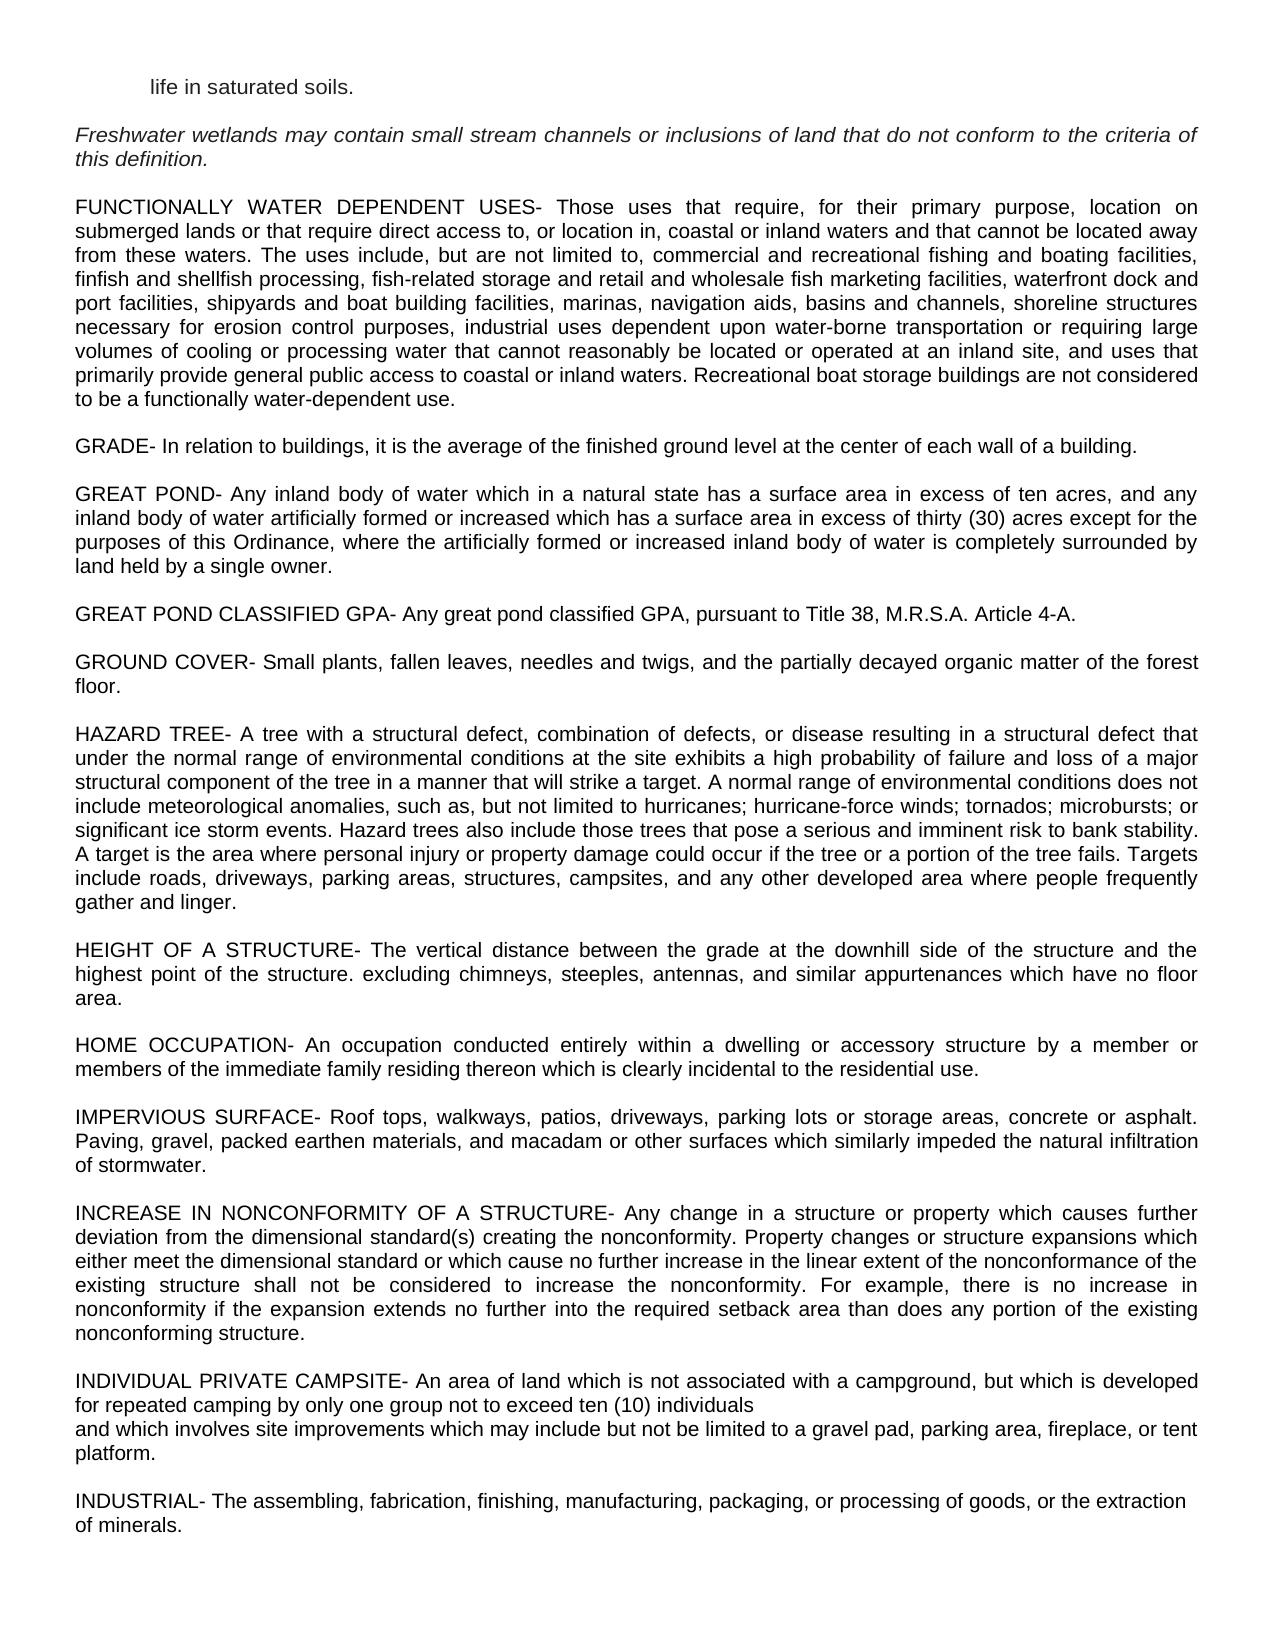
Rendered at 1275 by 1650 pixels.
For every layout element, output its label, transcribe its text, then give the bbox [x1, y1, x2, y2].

text GREAT POND- Any inland body of water which in a natural state has a surface area in excess of ten acres, and any inland body of water artificially formed or increased which has a surface area in excess of thirty (30) acres except for the purposes of this Ordinance, where the artificially formed or increased inland body of water is completely surrounded by land held by a single owner. [75, 482, 1200, 578]
text INDIVIDUAL PRIVATE CAMPSITE- An area of land which is not associated with a campground, but which is developed for repeated camping by only one group not to exceed ten (10) individuals [75, 1369, 1200, 1417]
text GRADE- In relation to buildings, it is the average of the finished ground level at the center of each wall of a building. [75, 434, 1200, 458]
text INCREASE IN NONCONFORMITY OF A STRUCTURE- Any change in a structure or property which causes further deviation from the dimensional standard(s) creating the nonconformity. Property changes or structure expansions which either meet the dimensional standard or which cause no further increase in the linear extent of the nonconformance of the existing structure shall not be considered to increase the nonconformity. For example, there is no increase in nonconformity if the expansion extends no further into the required setback area than does any portion of the existing nonconforming structure. [75, 1201, 1200, 1345]
text Freshwater wetlands may contain small stream channels or inclusions of land that do not conform to the criteria of this definition. [75, 123, 1200, 171]
text HAZARD TREE- A tree with a structural defect, combination of defects, or disease resulting in a structural defect that under the normal range of environmental conditions at the site exhibits a high probability of failure and loss of a major structural component of the tree in a manner that will strike a target. A normal range of environmental conditions does not include meteorological anomalies, such as, but not limited to hurricanes; hurricane-force winds; tornados; microbursts; or significant ice storm events. Hazard trees also include those trees that pose a serious and imminent risk to bank stability. A target is the area where personal injury or property damage could occur if the tree or a portion of the tree fails. Targets include roads, driveways, parking areas, structures, campsites, and any other developed area where people frequently gather and linger. [75, 722, 1200, 913]
text GREAT POND CLASSIFIED GPA- Any great pond classified GPA, pursuant to Title 38, M.R.S.A. Article 4-A. [75, 602, 1200, 626]
text IMPERVIOUS SURFACE- Roof tops, walkways, patios, driveways, parking lots or storage areas, concrete or asphalt. Paving, gravel, packed earthen materials, and macadam or other surfaces which similarly impeded the natural infiltration of stormwater. [75, 1105, 1200, 1177]
text HOME OCCUPATION- An occupation conducted entirely within a dwelling or accessory structure by a member or members of the immediate family residing thereon which is clearly incidental to the residential use. [75, 1033, 1200, 1081]
text and which involves site improvements which may include but not be limited to a gravel pad, parking area, fireplace, or tent platform. [75, 1417, 1200, 1464]
text GROUND COVER- Small plants, fallen leaves, needles and twigs, and the partially decayed organic matter of the forest floor. [75, 650, 1200, 698]
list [112, 75, 1200, 99]
text HEIGHT OF A STRUCTURE- The vertical distance between the grade at the downhill side of the structure and the highest point of the structure. excluding chimneys, steeples, antennas, and similar appurtenances which have no floor area. [75, 937, 1200, 1009]
text FUNCTIONALLY WATER DEPENDENT USES- Those uses that require, for their primary purpose, location on submerged lands or that require direct access to, or location in, coastal or inland waters and that cannot be located away from these waters. The uses include, but are not limited to, commercial and recreational fishing and boating facilities, finfish and shellfish processing, fish-related storage and retail and wholesale fish marketing facilities, waterfront dock and port facilities, shipyards and boat building facilities, marinas, navigation aids, basins and channels, shoreline structures necessary for erosion control purposes, industrial uses dependent upon water-borne transportation or requiring large volumes of cooling or processing water that cannot reasonably be located or operated at an inland site, and uses that primarily provide general public access to coastal or inland waters. Recreational boat storage buildings are not considered to be a functionally water-dependent use. [75, 195, 1200, 410]
text INDUSTRIAL- The assembling, fabrication, finishing, manufacturing, packaging, or processing of goods, or the extraction of minerals. [75, 1488, 1200, 1536]
